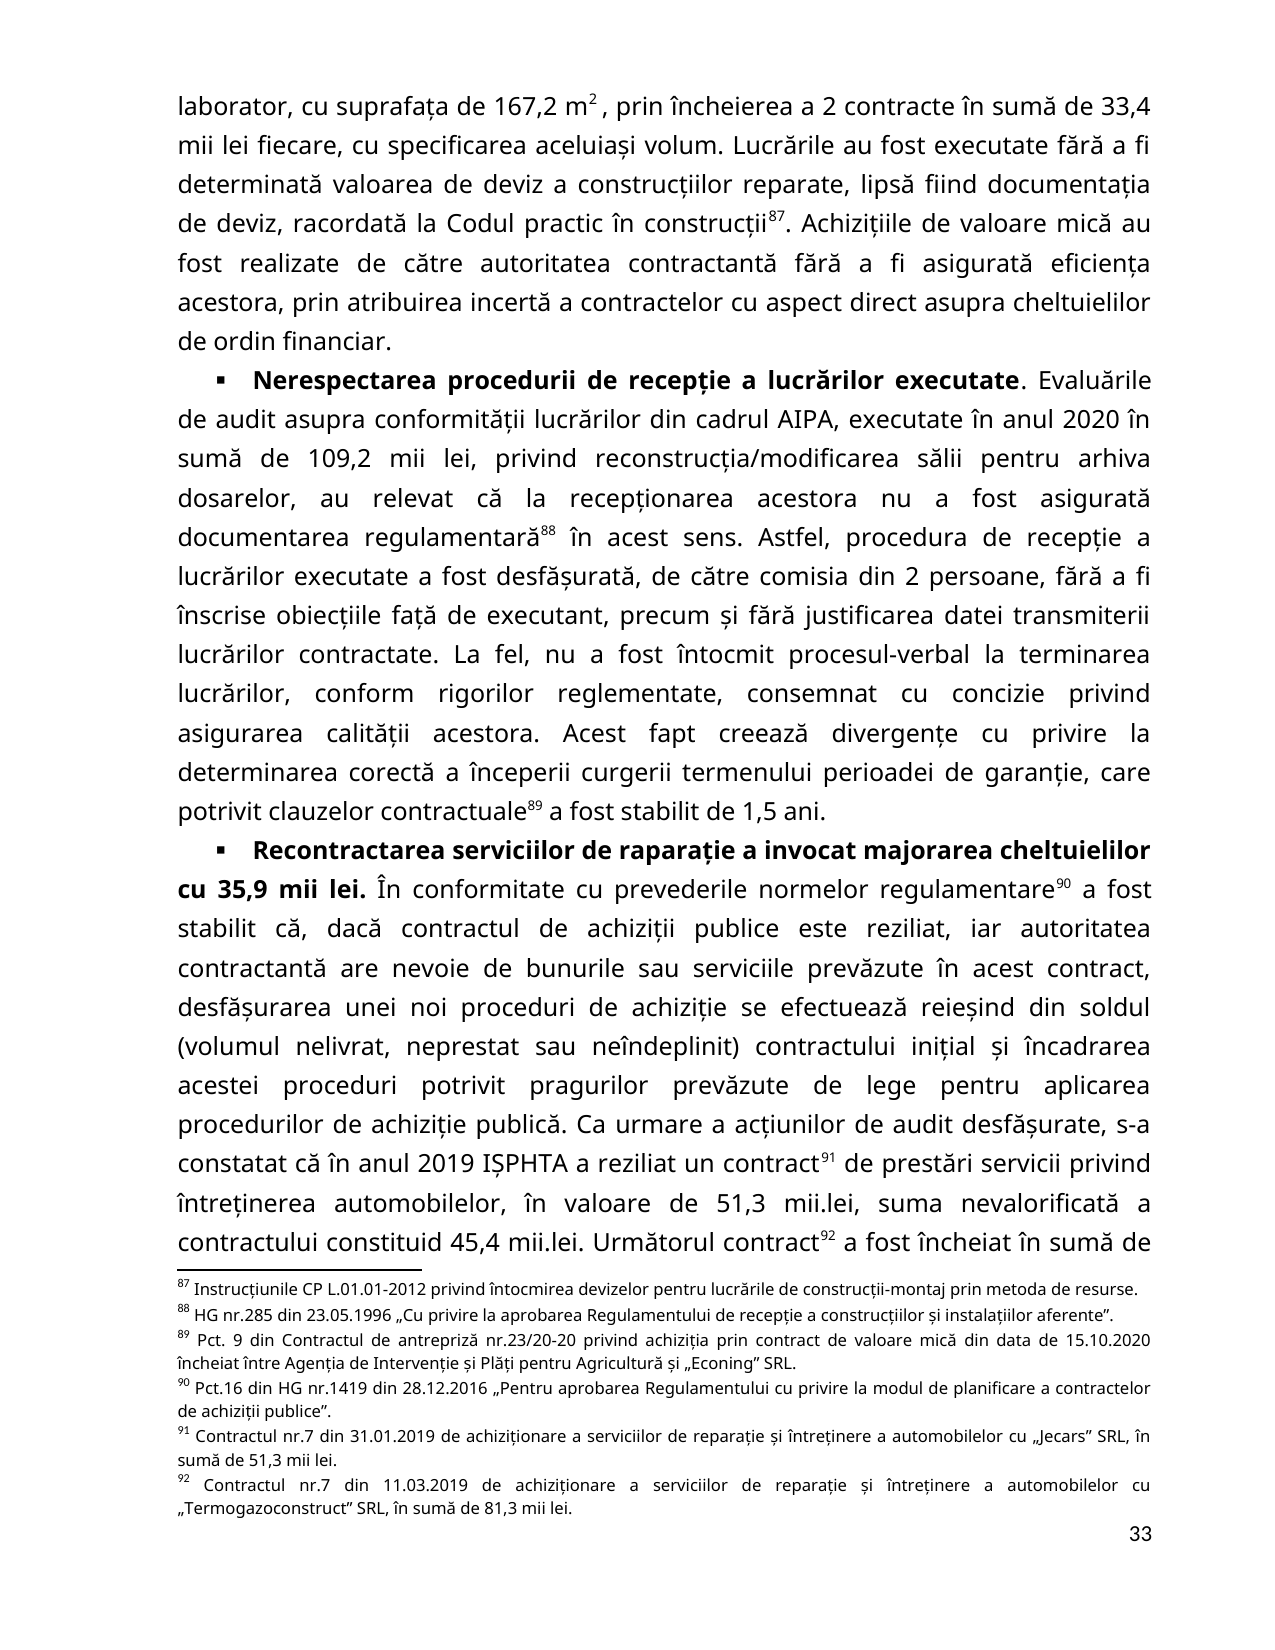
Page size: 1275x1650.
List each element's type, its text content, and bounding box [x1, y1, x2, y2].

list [177, 833, 1152, 1258]
list Nerespectarea procedurii de recepție a lucrărilor executate. Evaluările de audit asupra conformității lucrărilor din cadrul AIPA, executate în anul 2020 în sumă de 109,2 mii lei, privind reconstrucția/modificarea sălii pentru arhiva dosarelor, au relevat că la recepționarea acestora nu a fost asigurată documentarea regulamentară în acest sens. Astfel, procedura de recepție a lucrărilor executate a fost desfășurată, de către comisia din 2 persoane, fără a fi înscrise obiecțiile față de executant, precum și fără justificarea datei transmiterii lucrărilor contractate. La fel, nu a fost întocmit procesul-verbal la terminarea lucrărilor, conform rigorilor reglementate, consemnat cu concizie privind asigurarea calității acestora. Acest fapt creează divergențe cu privire la determinarea corectă a începerii curgerii termenului perioadei de garanție, care potrivit clauzelor contractuale a fost stabilit de 1,5 ani. [177, 363, 1152, 828]
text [177, 89, 1152, 358]
